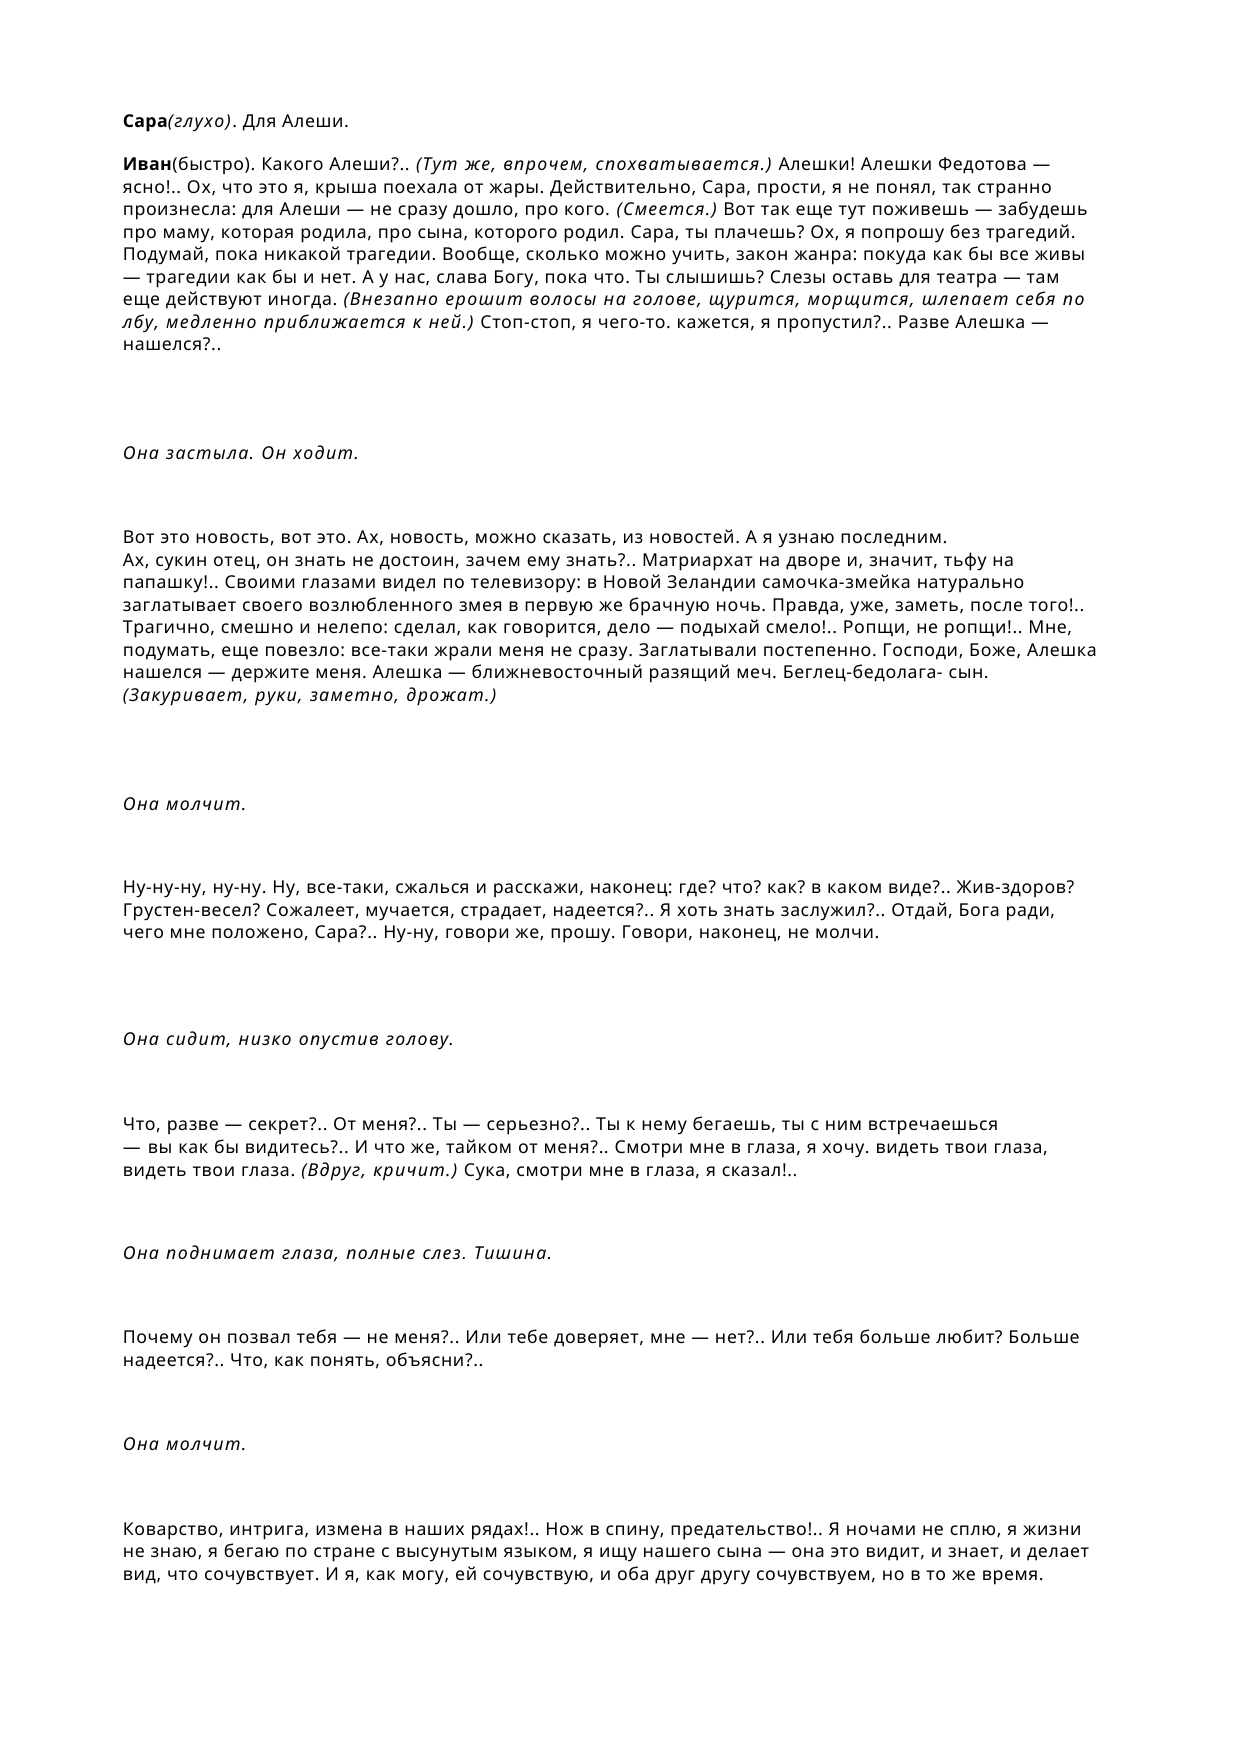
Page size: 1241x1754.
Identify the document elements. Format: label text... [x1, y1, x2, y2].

text Она молчит. [123, 1437, 246, 1454]
text Ну-ну-ну, ну-ну. Ну, все-таки, сжалься и расскажи, наконец: где? что? как? в каком виде?.. Жив-здоров? Грустен-весел? Сожалеет, мучается, страдает, надеется?.. Я хоть знать заслужил?.. Отдай, Бога ради, чего мне положено, Сара?.. Ну-ну, говори же, прошу. Говори, наконец, не молчи. [123, 876, 1102, 943]
text Она застыла. Он ходит. [123, 445, 359, 463]
text Вот это новость, вот это. Ах, новость, можно сказать, из новостей. А я узнаю последним. [123, 526, 1122, 548]
text Она поднимает глаза, полные слез. Тишина. [123, 1246, 553, 1263]
list вы как бы видитесь?.. И что же, тайком от меня?.. Смотри мне в глаза, я хочу. видеть твои глаза, видеть твои глаза. (Вдруг, кричит.) Сука, смотри мне в глаза, я сказал!.. [123, 1135, 1102, 1181]
text Иван(быстро). Какого Алеши?.. (Тут же, впрочем, спохватывается.) Алешки! Алешки Федотова — ясно!.. Ох, что это я, крыша поехала от жары. Действительно, Сара, прости, я не понял, так странно произнесла: для Алеши — не сразу дошло, про кого. (Смеется.) Вот так еще тут поживешь — забудешь про маму, которая родила, про сына, которого родил. Сара, ты плачешь? Ох, я попрошу без трагедий. Подумай, пока никакой трагедии. Вообще, сколько можно учить, закон жанра: покуда как бы все живы — трагедии как бы и нет. А у нас, слава Богу, пока что. Ты слышишь? Слезы оставь для театра — там еще действуют иногда. (Внезапно ерошит волосы на голове, щурится, морщится, шлепает себя по лбу, медленно приближается к ней.) Стоп-стоп, я чего-то. кажется, я пропустил?.. Разве Алешка — нашелся?.. [123, 153, 1102, 355]
text Ах, сукин отец, он знать не достоин, зачем ему знать?.. Матриархат на дворе и, значит, тьфу на папашку!.. Своими глазами видел по телевизору: в Новой Зеландии самочка-змейка натурально заглатывает своего возлюбленного змея в первую же брачную ночь. Правда, уже, заметь, после того!.. Трагично, смешно и нелепо: сделал, как говорится, дело — подыхай смело!.. Ропщи, не ропщи!.. Мне, подумать, еще повезло: все-таки жрали меня не сразу. Заглатывали постепенно. Господи, Боже, Алешка нашелся — держите меня. Алешка — ближневосточный разящий меч. Беглец-бедолага- сын. (Закуривает, руки, заметно, дрожат.) [123, 548, 1102, 706]
text Почему он позвал тебя — не меня?.. Или тебе доверяет, мне — нет?.. Или тебя больше любит? Больше надеется?.. Что, как понять, объясни?.. [123, 1326, 1102, 1370]
text Коварство, интрига, измена в наших рядах!.. Нож в спину, предательство!.. Я ночами не сплю, я жизни не знаю, я бегаю по стране с высунутым языком, я ищу нашего сына — она это видит, и знает, и делает вид, что сочувствует. И я, как могу, ей сочувствую, и оба друг другу сочувствуем, но в то же время. [123, 1517, 1102, 1584]
text Она сидит, низко опустив голову. [123, 1032, 454, 1049]
text Она молчит. [123, 796, 246, 814]
text Сара(глухо). Для Алеши. [123, 113, 349, 131]
text Что, разве — секрет?.. От меня?.. Ты — серьезно?.. Ты к нему бегаешь, ты с ним встречаешься [123, 1112, 1122, 1135]
